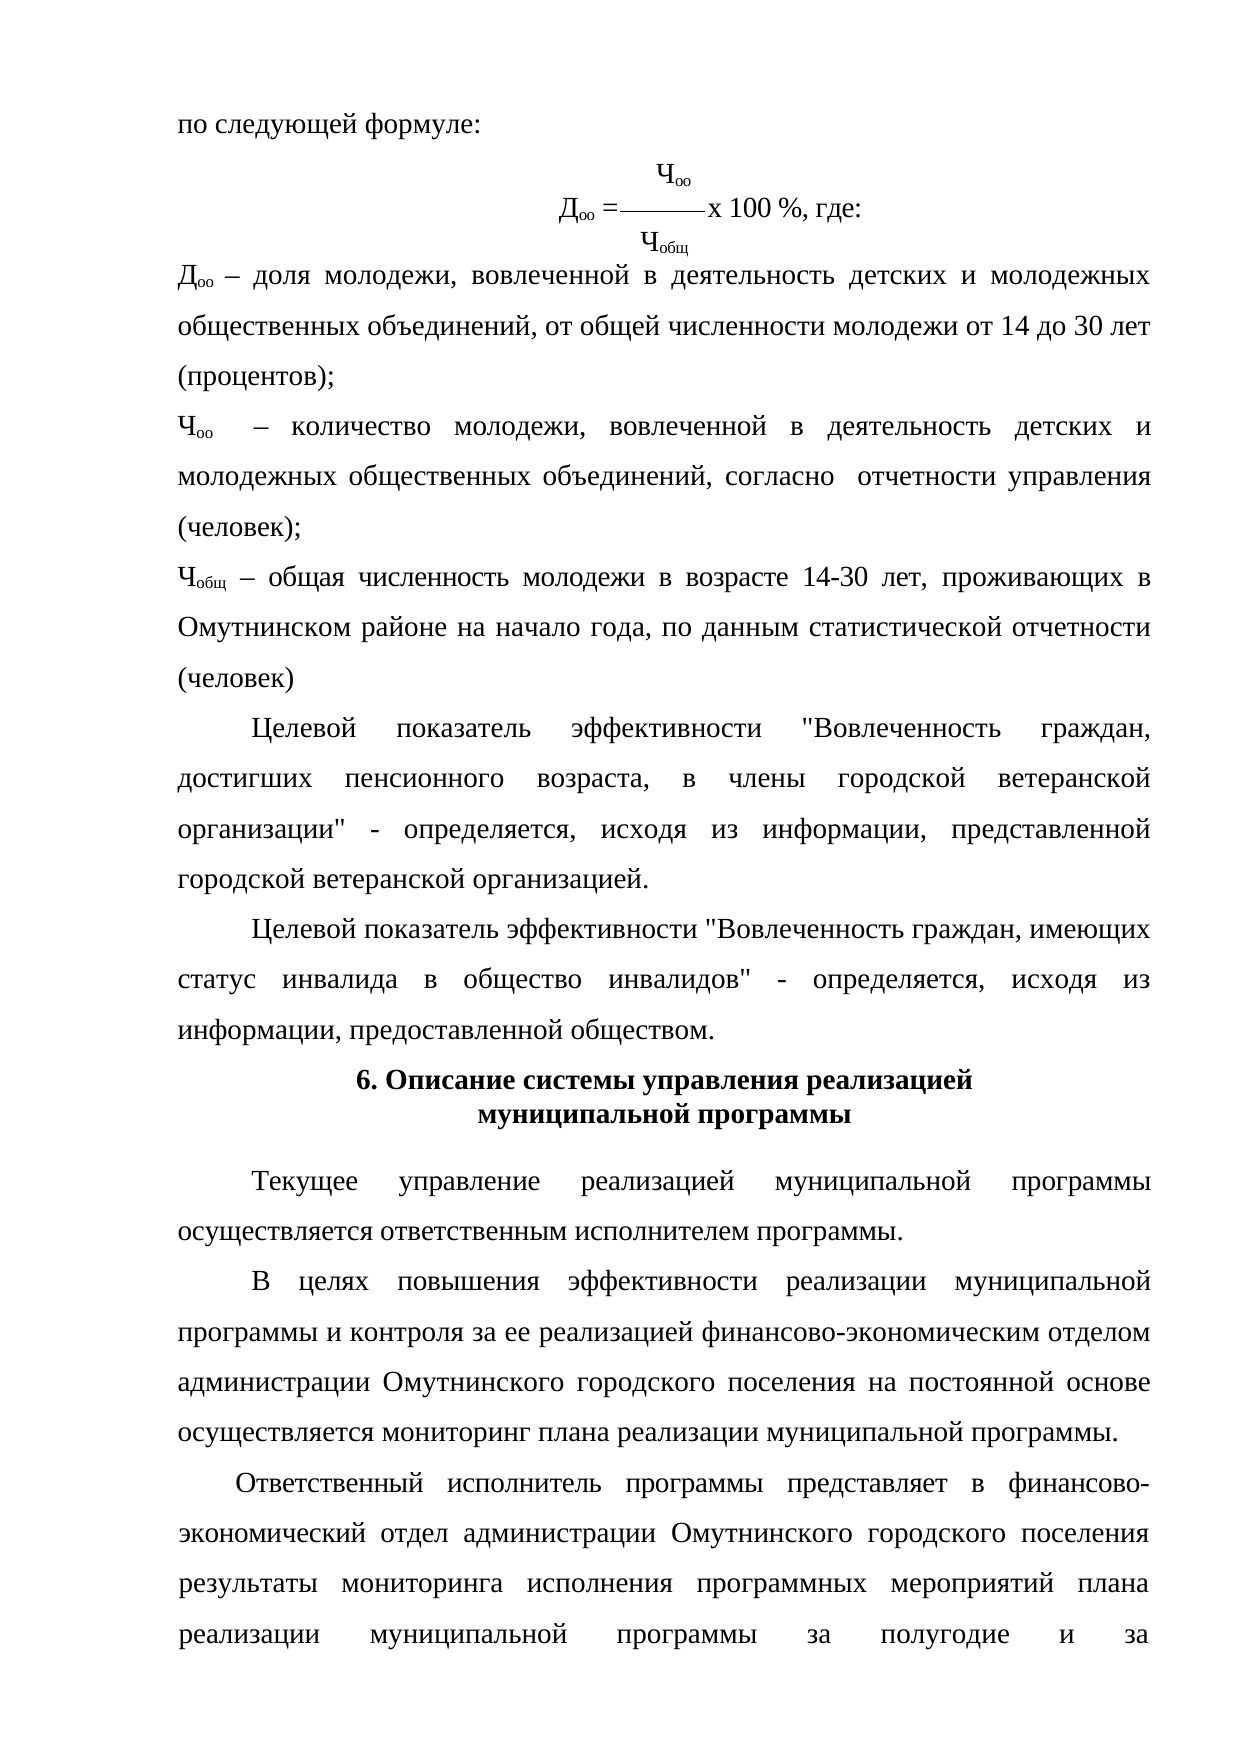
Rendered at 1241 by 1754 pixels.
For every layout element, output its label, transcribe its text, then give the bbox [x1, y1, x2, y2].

text Доо – доля молодежи, вовлеченной в деятельность детских и молодежных общественных объединений, от общей численности молодежи от 14 до 30 лет (процентов); [177, 257, 1152, 391]
text Чобщ [177, 224, 1152, 257]
text Чобщ – общая численность молодежи в возрасте 14-30 лет, проживающих в Омутнинском районе на начало года, по данным статистической отчетности (человек) [177, 559, 1152, 693]
text Текущее управление реализацией муниципальной программы осуществляется ответственным исполнителем программы. [177, 1163, 1152, 1247]
text Чоо [177, 157, 1152, 190]
text Целевой показатель эффективности "Вовлеченность граждан, достигших пенсионного возраста, в члены городской ветеранской организации" - определяется, исходя из информации, представленной городской ветеранской организацией. [177, 710, 1152, 894]
text Целевой показатель эффективности "Вовлеченность граждан, имеющих статус инвалида в общество инвалидов" - определяется, исходя из информации, предоставленной обществом. [177, 911, 1152, 1046]
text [178, 1465, 1150, 1649]
text В целях повышения эффективности реализации муниципальной программы и контроля за ее реализацией финансово-экономическим отделом администрации Омутнинского городского поселения на постоянной основе осуществляется мониторинг плана реализации муниципальной программы. [177, 1263, 1152, 1448]
text 6. Описание системы управления реализацией [177, 1062, 1152, 1096]
text муниципальной программы [177, 1096, 1152, 1129]
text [177, 106, 1152, 140]
text Доо = х 100 %, где: [177, 190, 1152, 224]
text Чоо – количество молодежи, вовлеченной в деятельность детских и молодежных общественных объединений, согласно отчетности управления (человек); [177, 408, 1152, 542]
